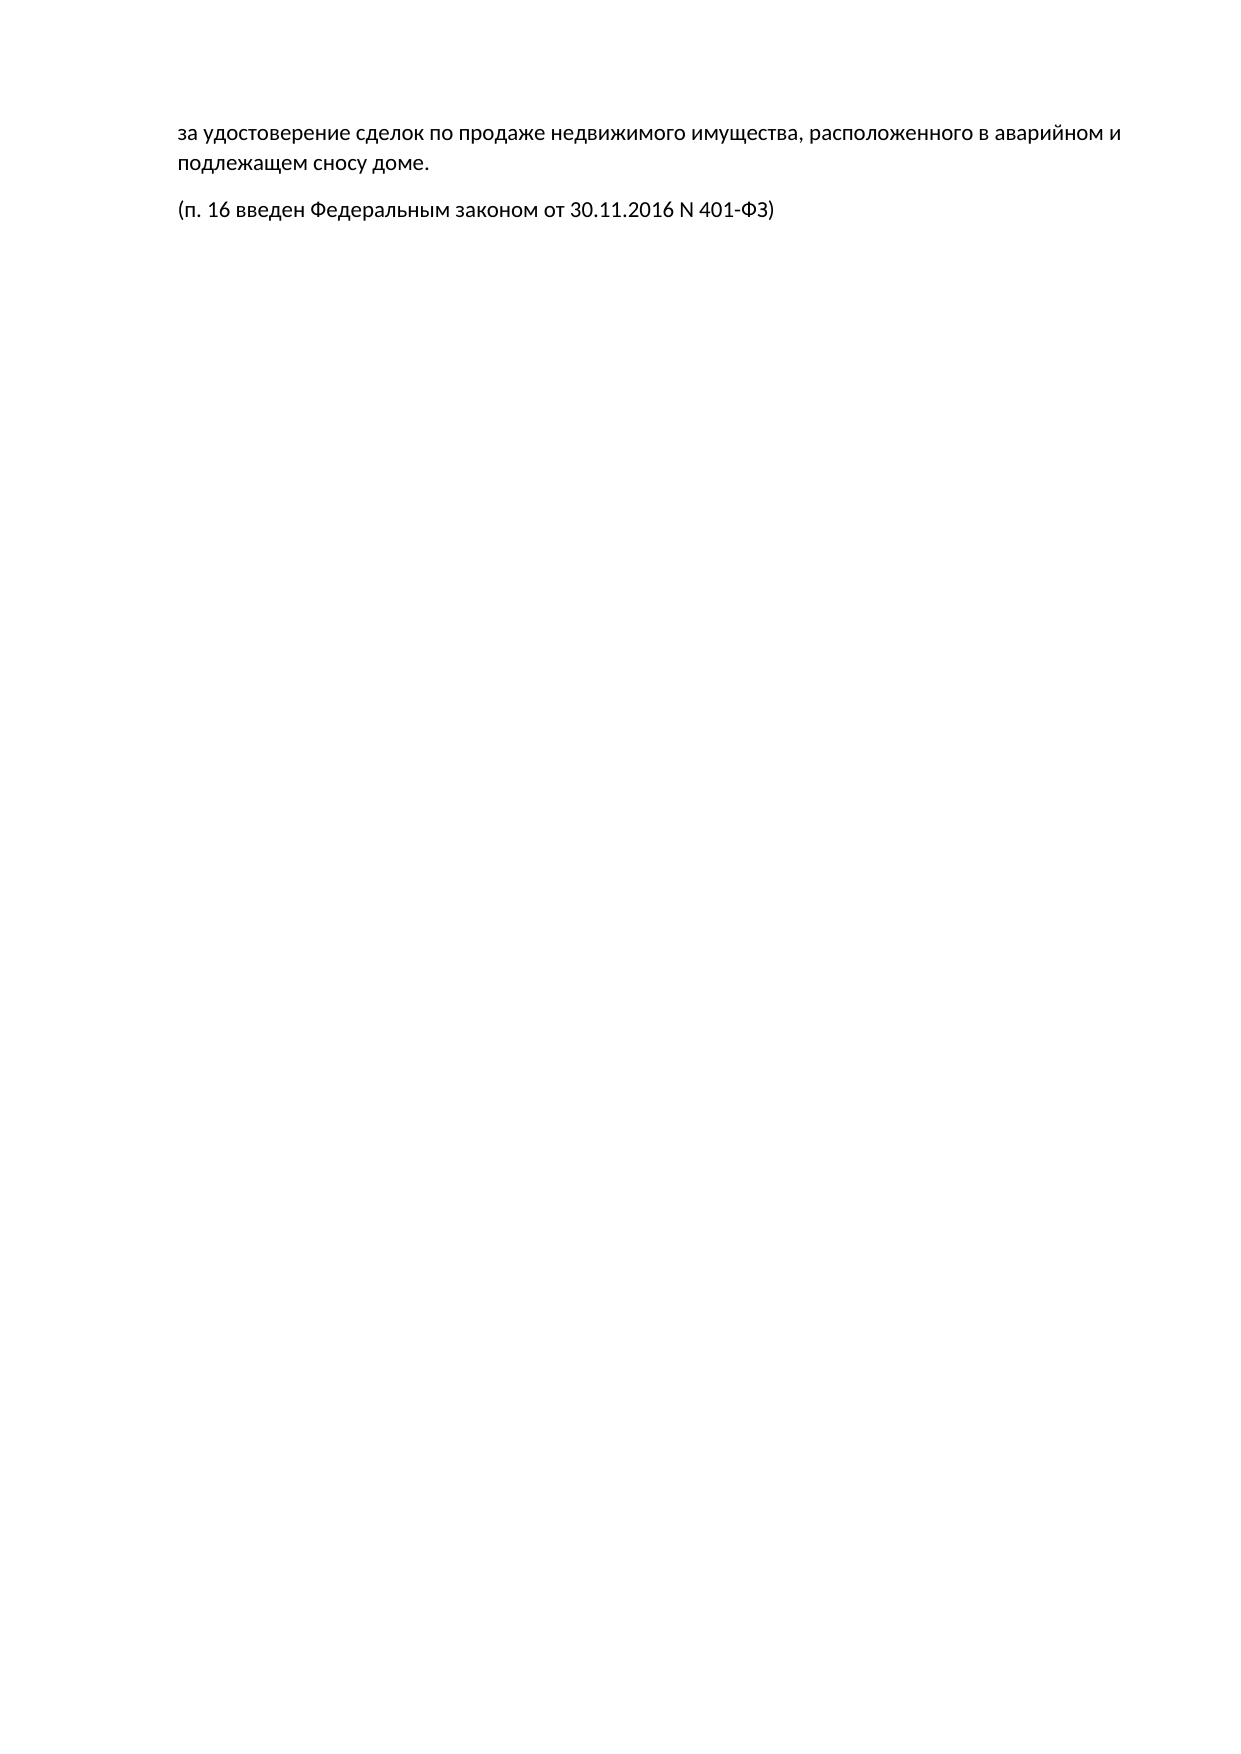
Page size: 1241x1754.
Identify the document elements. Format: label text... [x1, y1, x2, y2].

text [177, 118, 1152, 176]
text (п. 16 введен Федеральным законом от 30.11.2016 N 401-ФЗ) [177, 195, 1152, 223]
